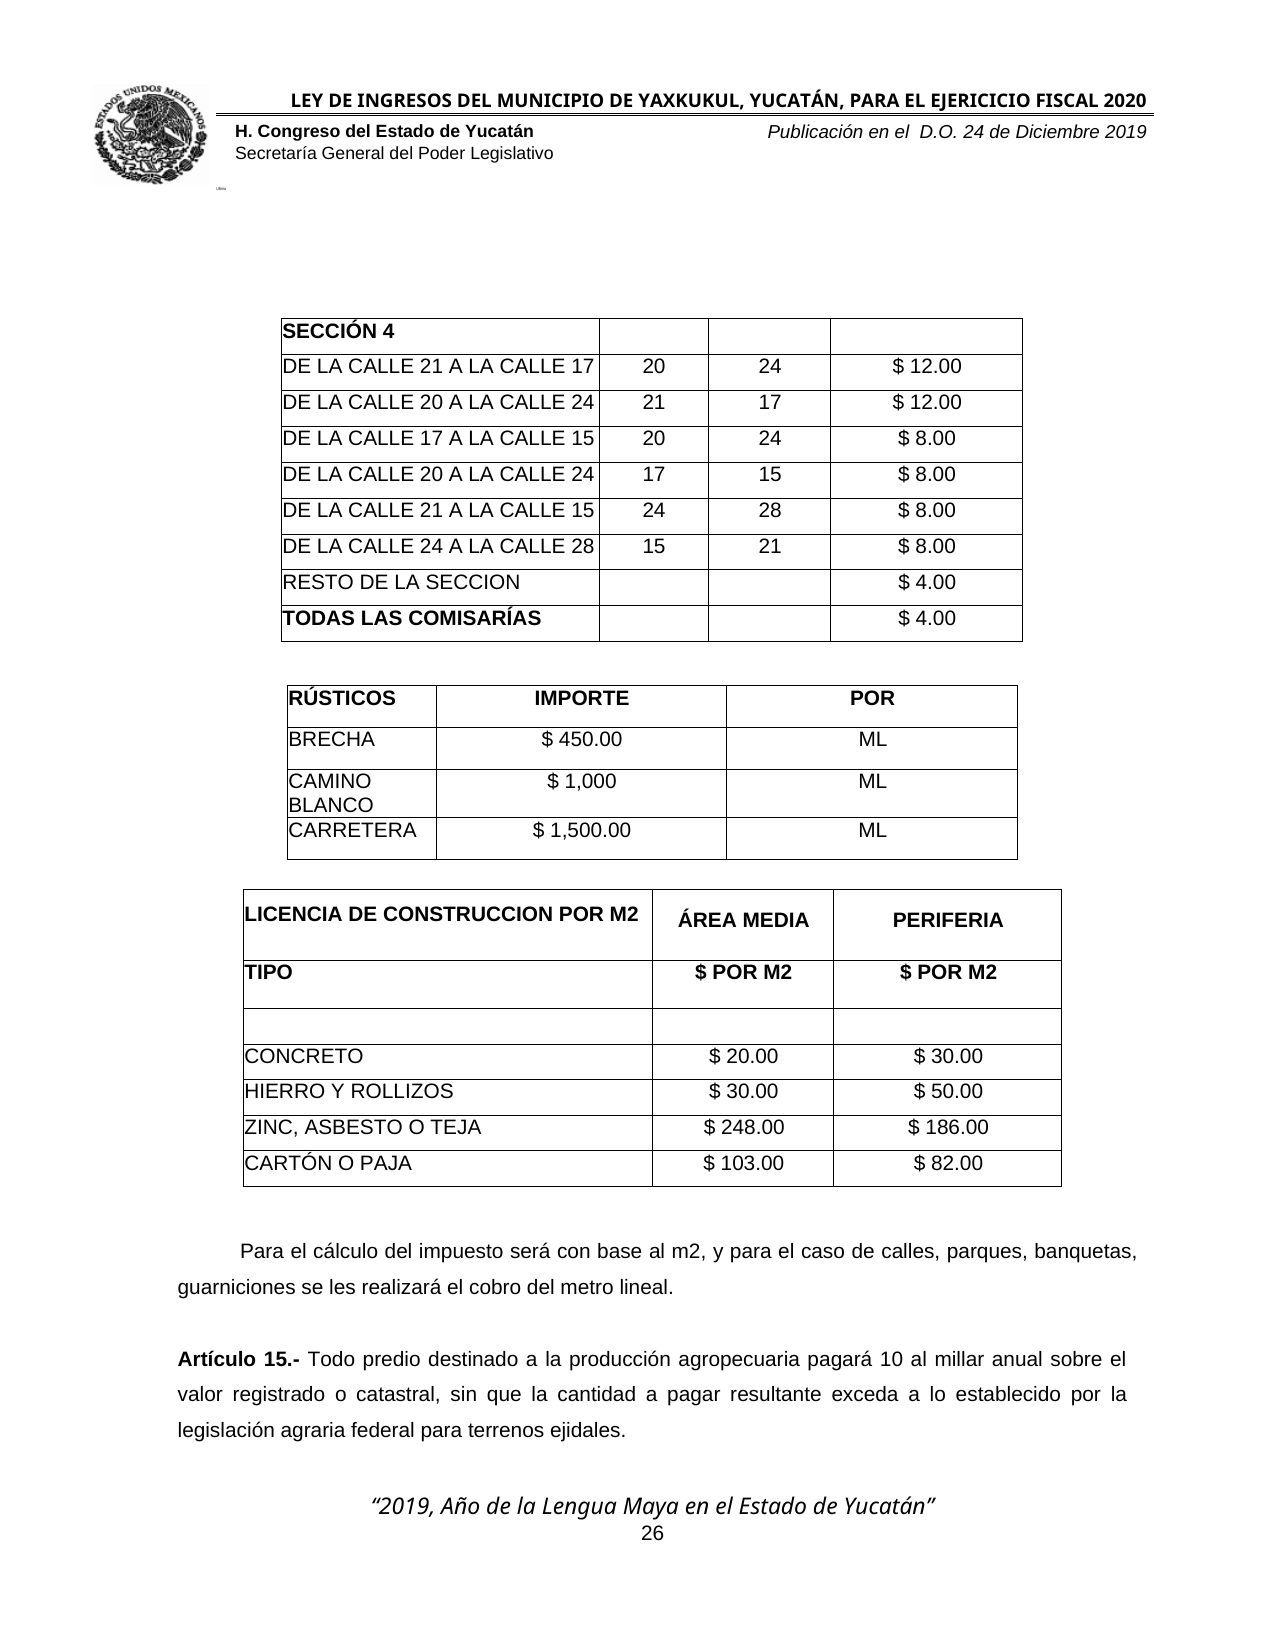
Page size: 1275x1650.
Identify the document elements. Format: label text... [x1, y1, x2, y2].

table_cell 28 [709, 499, 830, 533]
table_cell $ POR M2 [834, 961, 1061, 1008]
table_cell $ 8.00 [831, 535, 1022, 569]
table_cell 20 [600, 355, 708, 390]
table_cell $ 20.00 [653, 1045, 833, 1079]
table_cell $ 30.00 [834, 1045, 1061, 1079]
table_cell ZINC, ASBESTO O TEJA [244, 1116, 652, 1150]
table_cell 15 [709, 463, 830, 498]
table_cell $ 1,000 [437, 770, 726, 817]
table_cell $ 4.00 [831, 606, 1022, 641]
table_cell $ POR M2 [653, 961, 833, 1008]
table_cell CARRETERA [288, 818, 436, 859]
table_header LICENCIA DE CONSTRUCCION POR M2 [244, 890, 652, 959]
table_cell ML [727, 770, 1017, 817]
table_cell ML [727, 728, 1017, 769]
table_cell 21 [709, 535, 830, 569]
table_header RÚSTICOS [288, 686, 436, 727]
table_header SECCIÓN 4 [282, 319, 599, 354]
table_cell $ 8.00 [831, 463, 1022, 498]
text Artículo 15.- Todo predio destinado a la producción agropecuaria pagará 10 al millar anual sobre el valor registrado o catastral, sin que la cantidad a pagar resultante exceda a lo establecido por la legislación agraria federal para terrenos ejidales. [177, 1346, 1128, 1442]
table_header POR [727, 686, 1017, 727]
table_cell CAMINO BLANCO [288, 770, 436, 817]
table_header [709, 319, 830, 354]
table_cell $ 450.00 [437, 728, 726, 769]
table_cell [244, 1009, 652, 1044]
table_cell $ 12.00 [831, 355, 1022, 390]
table_cell [709, 570, 830, 605]
table_cell $ 30.00 [653, 1080, 833, 1114]
table_cell [709, 606, 830, 641]
table_cell CONCRETO [244, 1045, 652, 1079]
table_cell $ 1,500.00 [437, 818, 726, 859]
table_cell [834, 1009, 1061, 1044]
table_cell DE LA CALLE 20 A LA CALLE 24 [282, 463, 599, 498]
table_cell $ 248.00 [653, 1116, 833, 1150]
table_cell [600, 570, 708, 605]
table_cell $ 82.00 [834, 1151, 1061, 1186]
table_cell DE LA CALLE 17 A LA CALLE 15 [282, 427, 599, 462]
table_cell 15 [600, 535, 708, 569]
table_cell DE LA CALLE 24 A LA CALLE 28 [282, 535, 599, 569]
table_header [831, 319, 1022, 354]
table_cell 20 [600, 427, 708, 462]
table_cell HIERRO Y ROLLIZOS [244, 1080, 652, 1114]
table_header [600, 319, 708, 354]
table_header PERIFERIA [834, 890, 1061, 959]
table_cell DE LA CALLE 21 A LA CALLE 15 [282, 499, 599, 533]
table_cell $ 8.00 [831, 499, 1022, 533]
table_cell CARTÓN O PAJA [244, 1151, 652, 1186]
table_cell [600, 606, 708, 641]
table_cell $ 4.00 [831, 570, 1022, 605]
table_cell 17 [600, 463, 708, 498]
text Para el cálculo del impuesto será con base al m2, y para el caso de calles, parques, banquetas, guarniciones se les realizará el cobro del metro lineal. [177, 1238, 1140, 1298]
table_cell 21 [600, 391, 708, 426]
table_cell DE LA CALLE 21 A LA CALLE 17 [282, 355, 599, 390]
table_cell 17 [709, 391, 830, 426]
table_cell TIPO [244, 961, 652, 1008]
table_header IMPORTE [437, 686, 726, 727]
table_cell ML [727, 818, 1017, 859]
table_cell 24 [600, 499, 708, 533]
table_cell BRECHA [288, 728, 436, 769]
table_cell [653, 1009, 833, 1044]
table_header ÁREA MEDIA [653, 890, 833, 959]
table_cell $ 12.00 [831, 391, 1022, 426]
table_cell 24 [709, 427, 830, 462]
table_cell 24 [709, 355, 830, 390]
table_cell $ 186.00 [834, 1116, 1061, 1150]
table_cell $ 8.00 [831, 427, 1022, 462]
table_cell $ 103.00 [653, 1151, 833, 1186]
table_cell DE LA CALLE 20 A LA CALLE 24 [282, 391, 599, 426]
table_cell $ 50.00 [834, 1080, 1061, 1114]
table_cell TODAS LAS COMISARÍAS [282, 606, 599, 641]
table_cell RESTO DE LA SECCION [282, 570, 599, 605]
